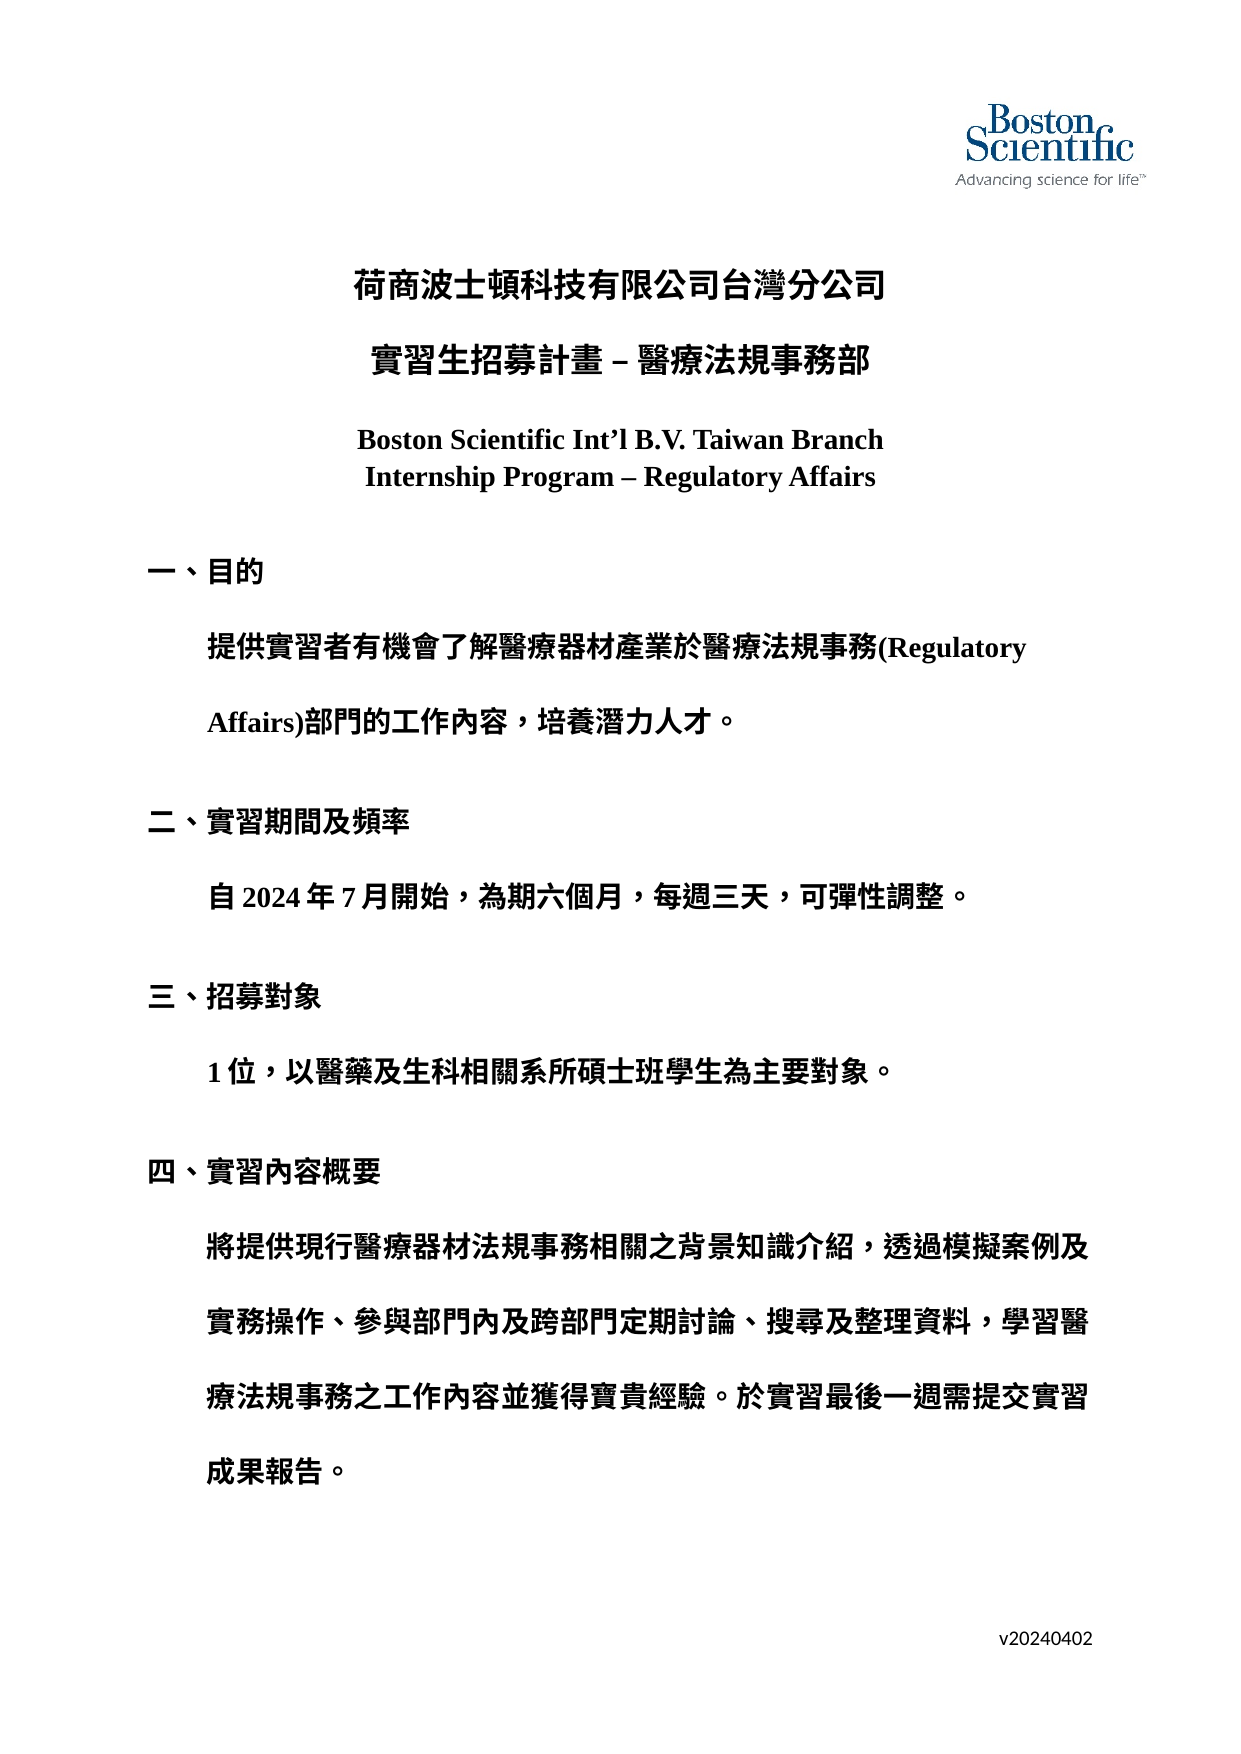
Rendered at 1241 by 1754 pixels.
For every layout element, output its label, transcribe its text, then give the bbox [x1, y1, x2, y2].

picture [955, 96, 1147, 197]
list 自2024年7月開始，為期六個月，每週三天，可彈性調整。 [207, 858, 1093, 933]
list 提供實習者有機會了解醫療器材產業於醫療法規事務(Regulatory Affairs)部門的工作內容，培養潛力人才。 [207, 608, 1093, 758]
text 一、目的 [148, 533, 1093, 608]
text Boston Scientific Int’l B.V. Taiwan Branch [148, 420, 1093, 458]
text 二、實習期間及頻率 [148, 783, 1093, 858]
text Internship Program – Regulatory Affairs [148, 458, 1093, 495]
text 三、招募對象 [148, 958, 1093, 1033]
text 將提供現行醫療器材法規事務相關之背景知識介紹，透過模擬案例及實務操作、參與部門內及跨部門定期討論、搜尋及整理資料，學習醫療法規事務之工作內容並獲得寶貴經驗。於實習最後一週需提交實習成果報告。 [207, 1208, 1093, 1508]
text 荷商波士頓科技有限公司台灣分公司 [148, 245, 1093, 320]
list 1位，以醫藥及生科相關系所碩士班學生為主要對象。 [207, 1033, 1093, 1108]
text 實習生招募計畫 – 醫療法規事務部 [148, 320, 1093, 395]
text 四、實習內容概要 [148, 1133, 1093, 1208]
